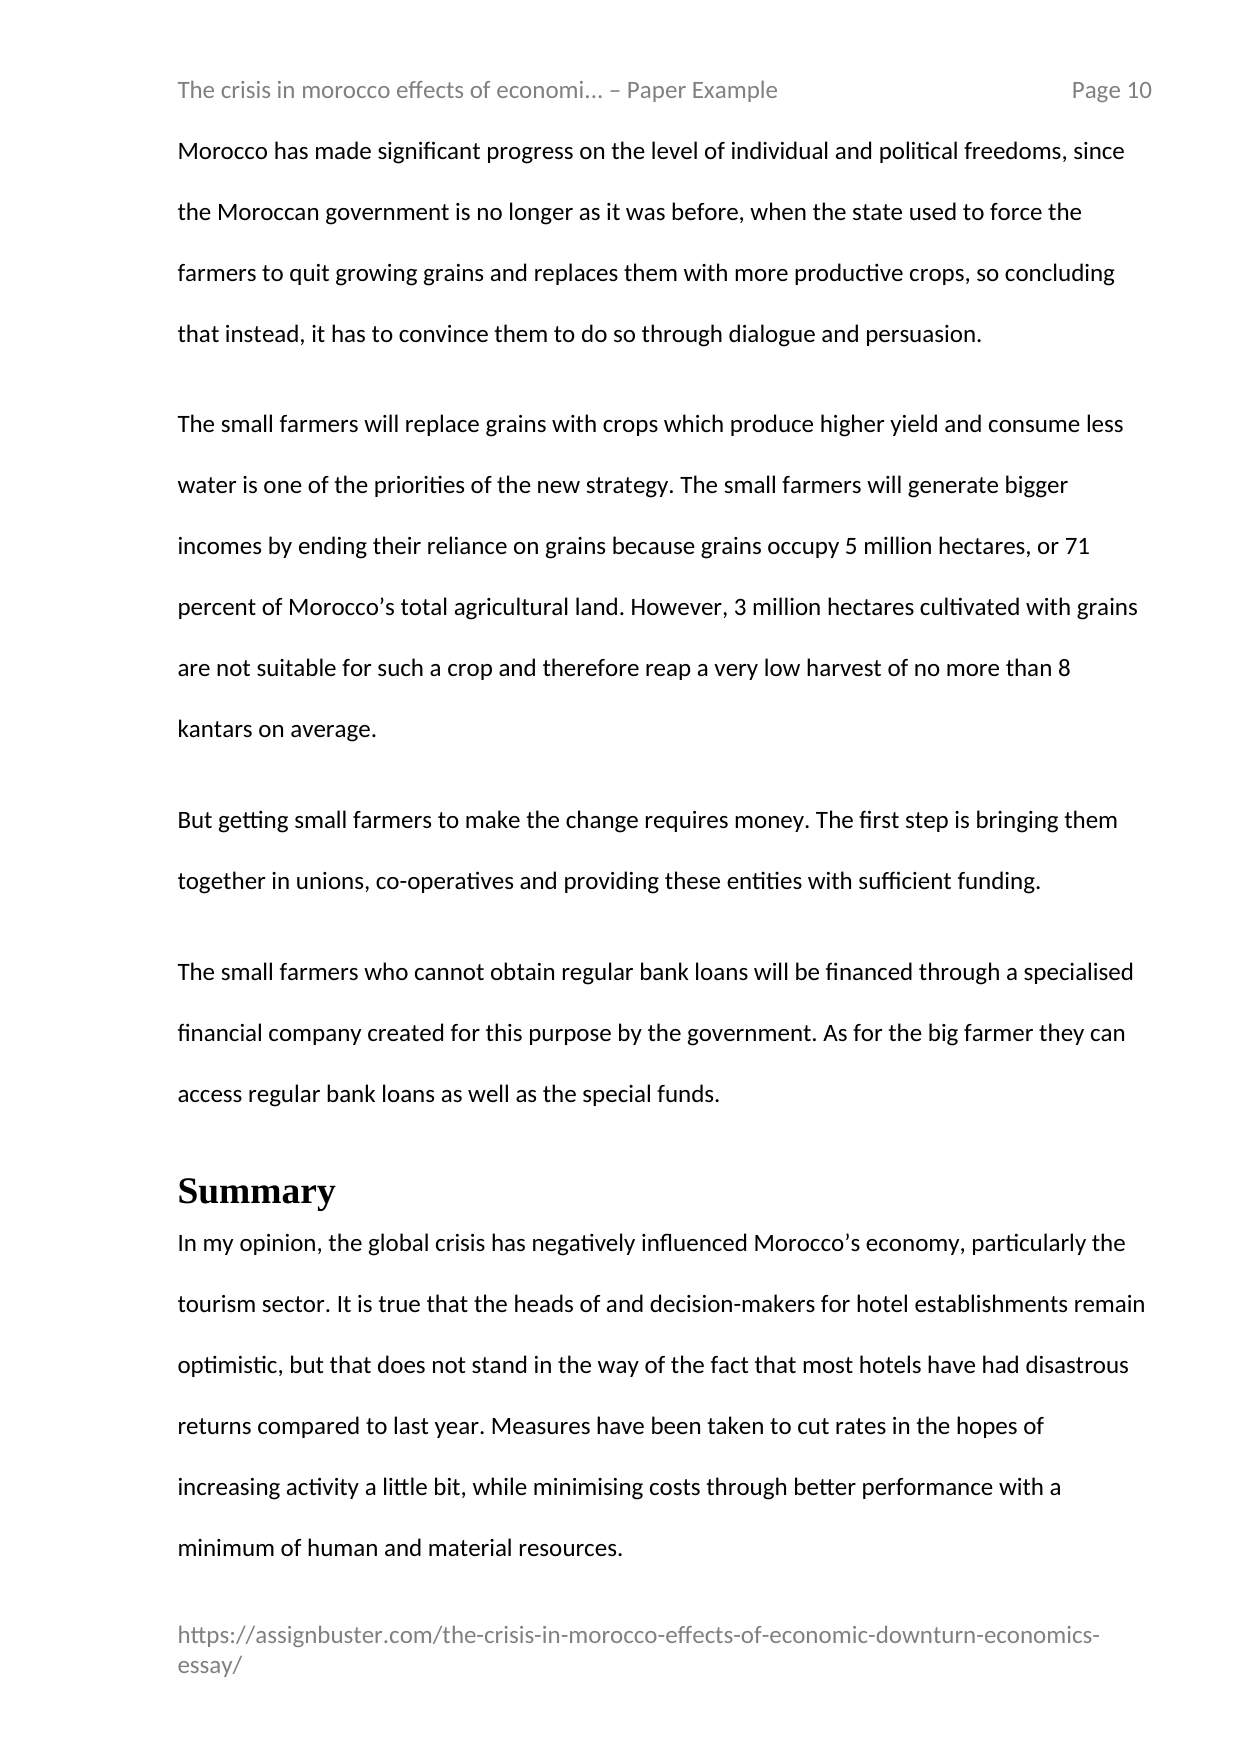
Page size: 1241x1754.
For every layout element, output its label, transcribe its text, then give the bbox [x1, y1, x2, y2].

text But getting small farmers to make the change requires money. The first step is bringing them together in unions, co-operatives and providing these entities with sufficient funding. [177, 804, 1152, 896]
text In my opinion, the global crisis has negatively influenced Morocco’s economy, particularly the tourism sector. It is true that the heads of and decision-makers for hotel establishments remain optimistic, but that does not stand in the way of the fact that most hotels have had disastrous returns compared to last year. Measures have been taken to cut rates in the hopes of increasing activity a little bit, while minimising costs through better performance with a minimum of human and material resources. [177, 1227, 1152, 1563]
text The small farmers will replace grains with crops which produce higher yield and consume less water is one of the priorities of the new strategy. The small farmers will generate bigger incomes by ending their reliance on grains because grains occupy 5 million hectares, or 71 percent of Morocco’s total agricultural land. However, 3 million hectares cultivated with grains are not suitable for such a crop and therefore reap a very low harvest of no more than 8 kantars on average. [177, 408, 1152, 744]
text Morocco has made significant progress on the level of individual and political freedoms, since the Moroccan government is no longer as it was before, when the state used to force the farmers to quit growing grains and replaces them with more productive crops, so concluding that instead, it has to convince them to do so through dialogue and persuasion. [177, 135, 1152, 348]
text The small farmers who cannot obtain regular bank loans will be financed through a specialised financial company created for this purpose by the government. As for the big farmer they can access regular bank loans as well as the special funds. [177, 956, 1152, 1108]
subtitle Summary [177, 1168, 1152, 1211]
